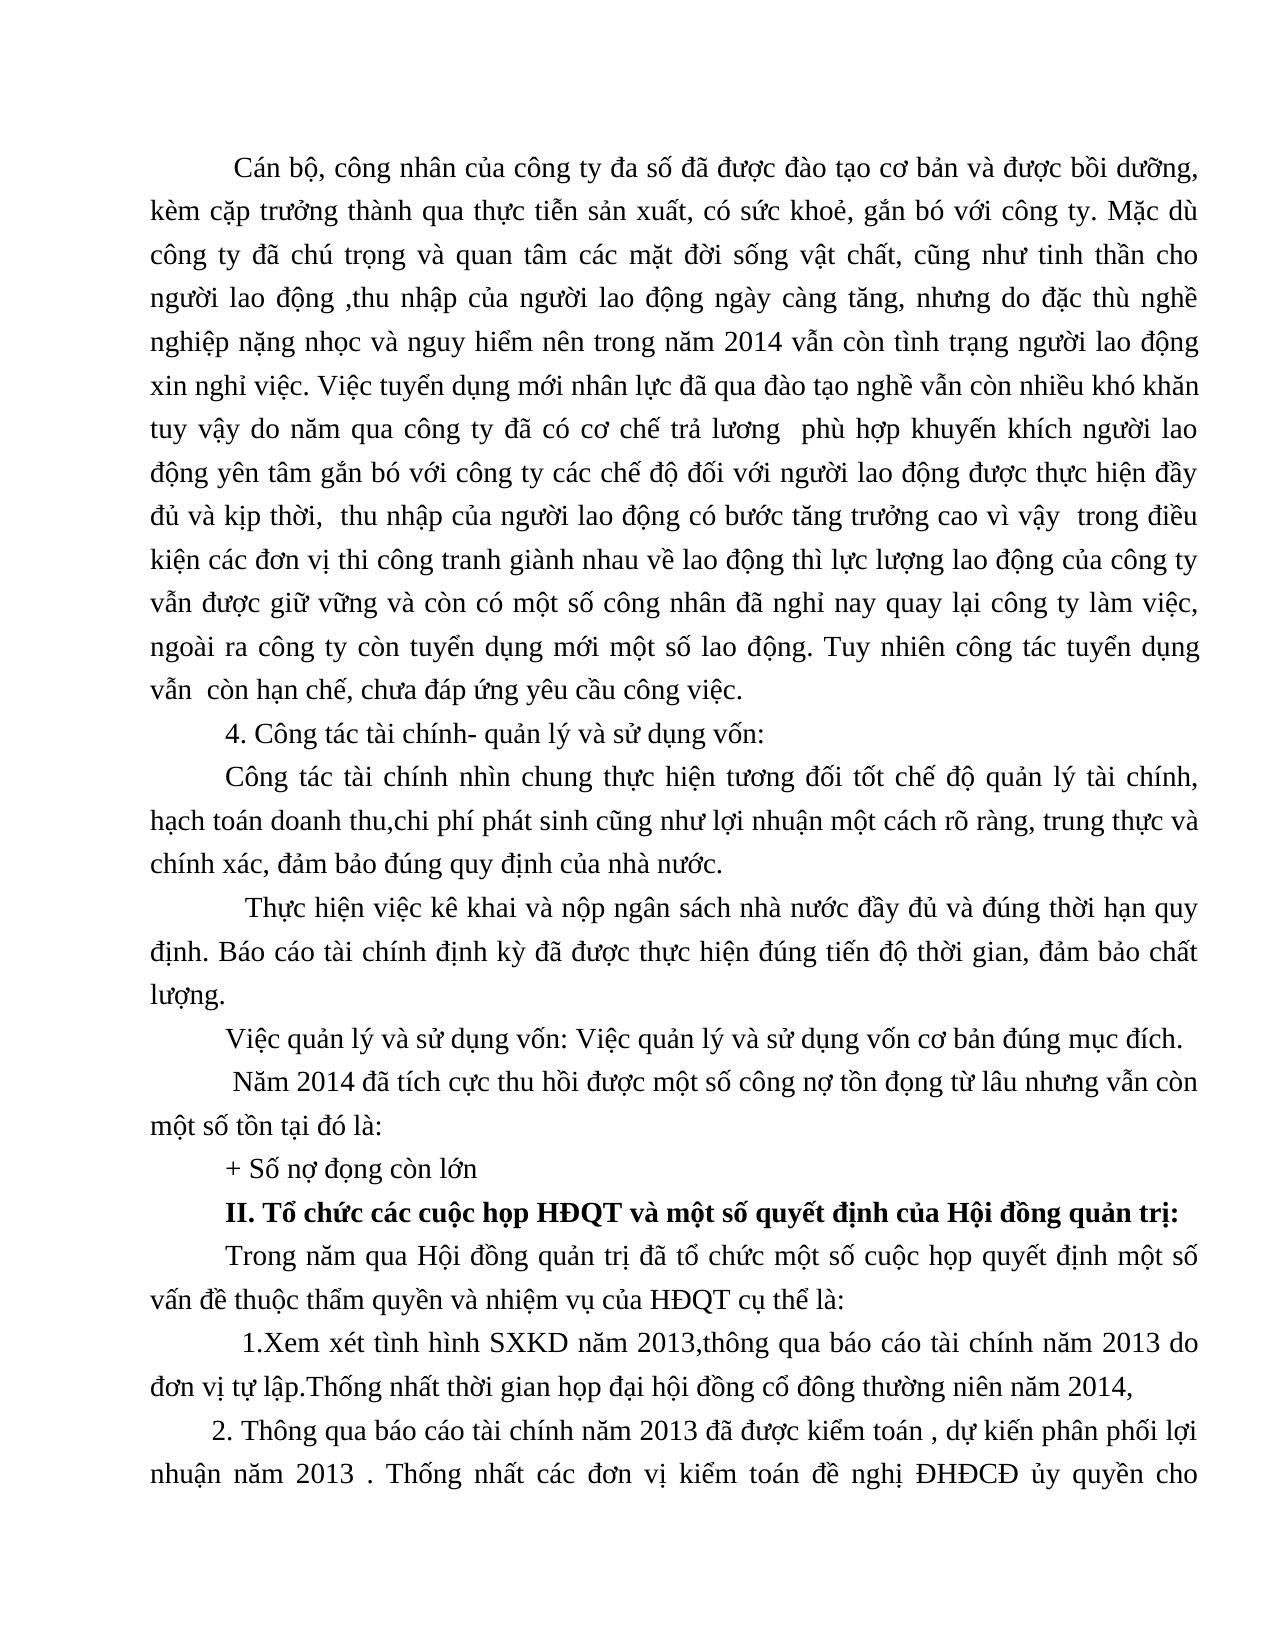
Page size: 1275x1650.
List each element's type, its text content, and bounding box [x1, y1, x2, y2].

text II. Tổ chức các cuộc họp HĐQT và một số quyết định của Hội đồng quản trị: [150, 1195, 1200, 1228]
text 1.Xem xét tình hình SXKD năm 2013,thông qua báo cáo tài chính năm 2013 do đơn vị tự lập.Thống nhất thời gian họp đại hội đồng cổ đông thường niên năm 2014, [150, 1326, 1200, 1403]
text Trong năm qua Hội đồng quản trị đã tổ chức một số cuộc họp quyết định một số vấn đề thuộc thẩm quyền và nhiệm vụ của HĐQT cụ thể là: [150, 1238, 1200, 1316]
text Công tác tài chính nhìn chung thực hiện tương đối tốt chế độ quản lý tài chính, hạch toán doanh thu,chi phí phát sinh cũng như lợi nhuận một cách rõ ràng, trung thực và chính xác, đảm bảo đúng quy định của nhà nước. [150, 759, 1200, 880]
text Cán bộ, công nhân của công ty đa số đã được đào tạo cơ bản và được bồi dưỡng, kèm cặp trưởng thành qua thực tiễn sản xuất, có sức khoẻ, gắn bó với công ty. Mặc dù công ty đã chú trọng và quan tâm các mặt đời sống vật chất, cũng như tinh thần cho người lao động ,thu nhập của người lao động ngày càng tăng, nhưng do đặc thù nghề nghiệp nặng nhọc và nguy hiểm nên trong năm 2014 vẫn còn tình trạng người lao động xin nghỉ việc. Việc tuyển dụng mới nhân lực đã qua đào tạo nghề vẫn còn nhiều khó khăn tuy vậy do năm qua công ty đã có cơ chế trả lương phù hợp khuyến khích người lao động yên tâm gắn bó với công ty các chế độ đối với người lao động được thực hiện đầy đủ và kịp thời, thu nhập của người lao động có bước tăng trưởng cao vì vậy trong điều kiện các đơn vị thi công tranh giành nhau về lao động thì lực lượng lao động của công ty vẫn được giữ vững và còn có một số công nhân đã nghỉ nay quay lại công ty làm việc, ngoài ra công ty còn tuyển dụng mới một số lao động. Tuy nhiên công tác tuyển dụng vẫn còn hạn chế, chưa đáp ứng yêu cầu công việc. [150, 150, 1200, 706]
text Thực hiện việc kê khai và nộp ngân sách nhà nước đầy đủ và đúng thời hạn quy định. Báo cáo tài chính định kỳ đã được thực hiện đúng tiến độ thời gian, đảm bảo chất lượng. [150, 890, 1200, 1011]
text Năm 2014 đã tích cực thu hồi được một số công nợ tồn đọng từ lâu nhưng vẫn còn một số tồn tại đó là: [150, 1064, 1200, 1141]
text + Số nợ đọng còn lớn [150, 1151, 1200, 1185]
text Việc quản lý và sử dụng vốn: Việc quản lý và sử dụng vốn cơ bản đúng mục đích. [150, 1021, 1200, 1054]
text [150, 1413, 1200, 1490]
text 4. Công tác tài chính- quản lý và sử dụng vốn: [150, 716, 1200, 749]
